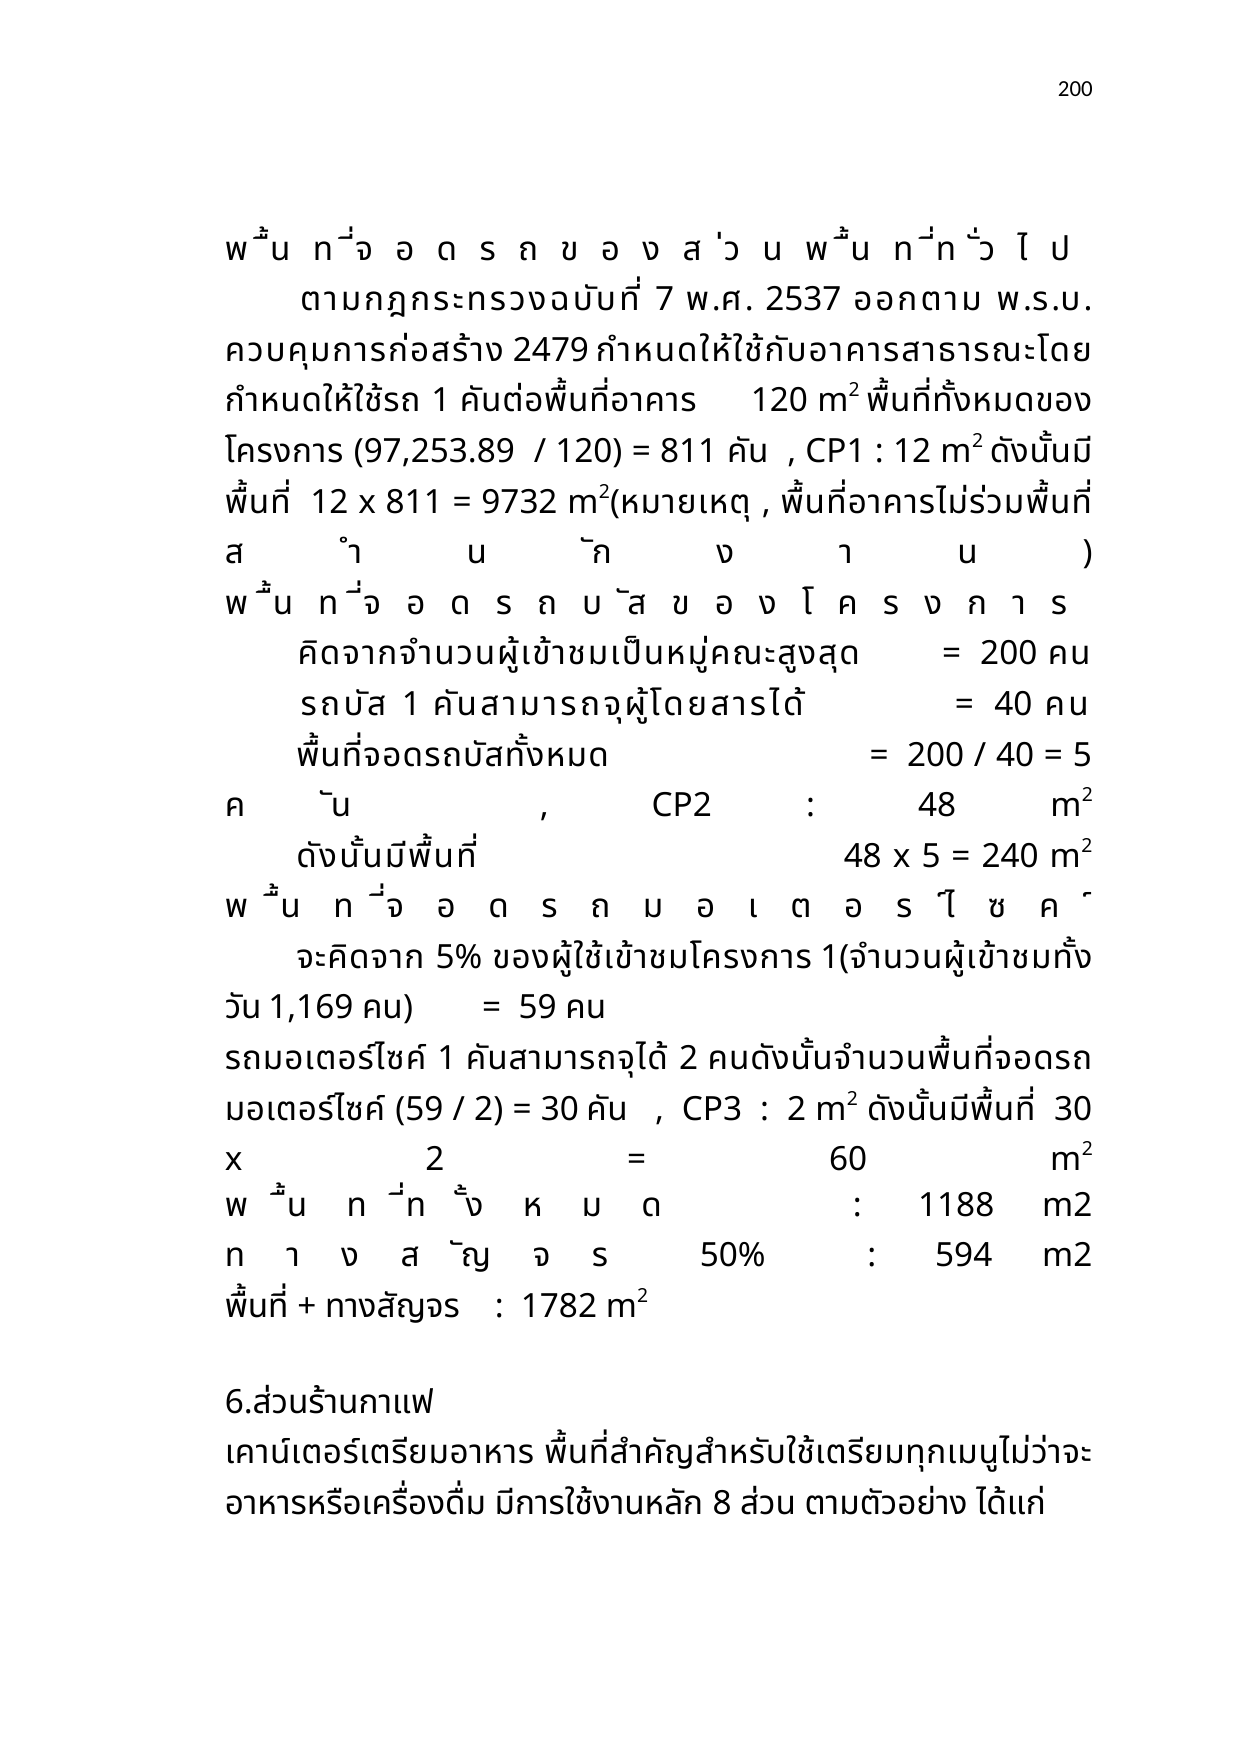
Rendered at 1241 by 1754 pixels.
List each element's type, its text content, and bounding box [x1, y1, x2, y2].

text 6.ส่วนร้านกาแฟ [224, 1378, 1092, 1428]
text รถมอเตอร์ไซค์ 1 คันสามารถจุได้ 2 คนดังนั้นจำนวนพื้นที่จอดรถมอเตอร์ไซค์ (59 / 2) = 30คัน , CP3 : 2 m2 ดังนั้นมีพื้นที่ 30 x 2 = 60 m2 พื้นที่ทั้งหมด : 1188 m2 ทางสัญจร 50% : 594 m2 พื้นที่ + ทางสัญจร : 1782 m2 [224, 1034, 1092, 1332]
text เคาน์เตอร์เตรียมอาหาร พื้นที่สำคัญสำหรับใช้เตรียมทุกเมนูไม่ว่าจะอาหารหรือเครื่องดื่ม มีการใช้งานหลัก 8 ส่วน ตามตัวอย่าง ได้แก่ [224, 1428, 1092, 1529]
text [224, 224, 1092, 1034]
